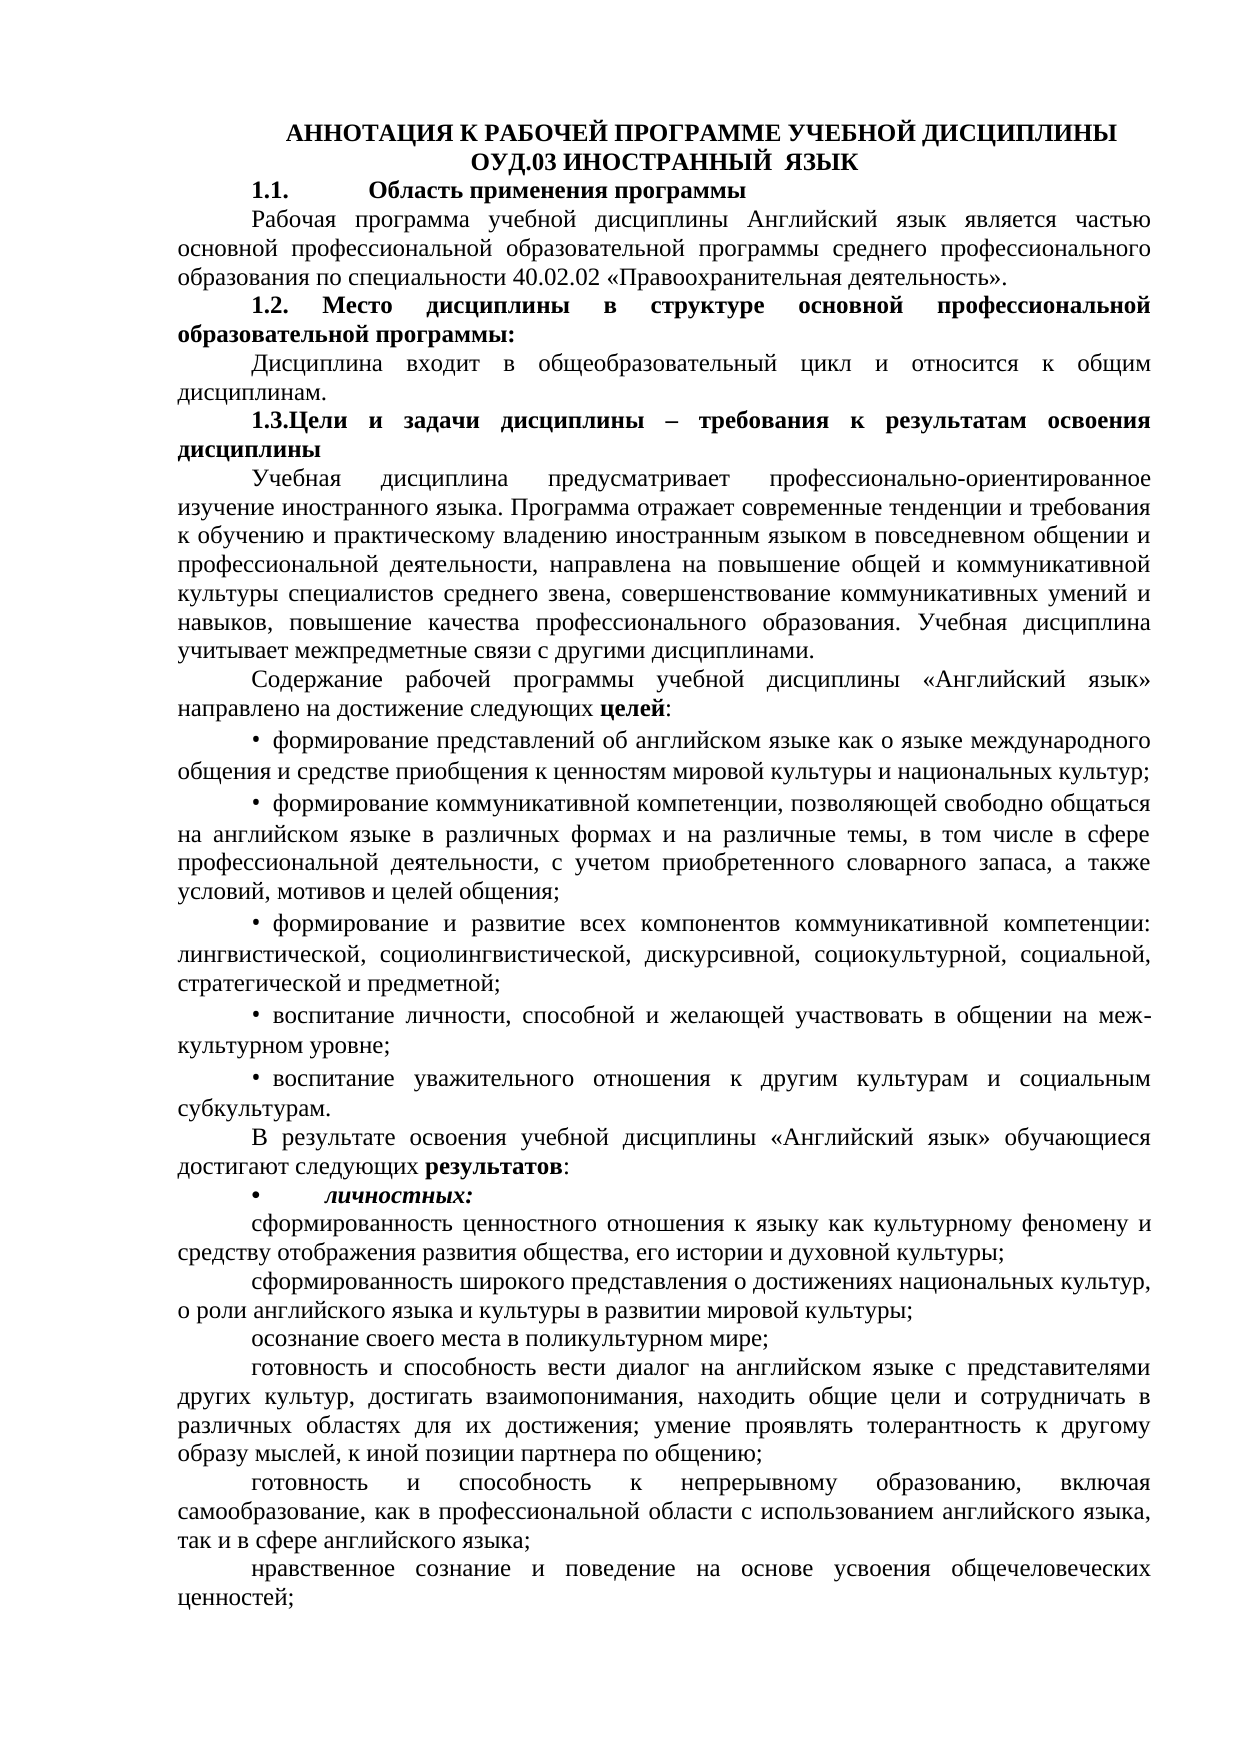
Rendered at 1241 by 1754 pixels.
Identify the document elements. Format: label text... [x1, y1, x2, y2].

text • личностных: [177, 1180, 1152, 1208]
text Учебная дисциплина предусматривает профессионально-ориентированное изучение иностранного языка. Программа отражает современные тенденции и требования к обучению и практическому владению иностранным языком в повседневном общении и профессиональной деятельности, направлена на повышение общей и коммуникативной культуры специалистов среднего звена, совершенствование коммуникативных умений и навыков, повышение качества профессионального образования. Учебная дисциплина учитывает межпредметные связи с другими дисциплинами. [177, 463, 1152, 664]
list воспитание личности, способной и желающей участвовать в общении на межкультурном уровне; [177, 997, 1152, 1059]
list формирование представлений об английском языке как о языке международного общения и средстве приобщения к ценностям мировой культуры и национальных культур; [177, 722, 1152, 785]
text осознание своего места в поликультурном мире; [177, 1323, 1152, 1352]
list формирование и развитие всех компонентов коммуникативной компетенции: лингвистической, социолингвистической, дискурсивной, социокультурной, социальной, стратегической и предметной; [177, 905, 1152, 997]
text сформированность широкого представления о достижениях национальных культур, о роли английского языка и культуры в развитии мировой культуры; [177, 1266, 1152, 1323]
text Дисциплина входит в общеобразовательный цикл и относится к общим дисциплинам. [177, 348, 1152, 406]
text АННОТАЦИЯ К РАБОЧЕЙ ПРОГРАММЕ УЧЕБНОЙ ДИСЦИПЛИНЫ ОУД.03 ИНОСТРАННЫЙ ЯЗЫК [177, 118, 1152, 176]
list воспитание уважительного отношения к другим культурам и социальным субкультурам. [177, 1059, 1152, 1122]
text 1.2. Место дисциплины в структуре основной профессиональной образовательной программы: [177, 291, 1152, 348]
text сформированность ценностного отношения к языку как культурному феномену и средству отображения развития общества, его истории и духовной культуры; [177, 1208, 1152, 1266]
text готовность и способность вести диалог на английском языке с представителями других культур, достигать взаимопонимания, находить общие цели и сотрудничать в различных областях для их достижения; умение проявлять толерантность к другому образу мыслей, к иной позиции партнера по общению; [177, 1352, 1152, 1467]
text готовность и способность к непрерывному образованию, включая самообразование, как в профессиональной области с использованием английского языка, так и в сфере английского языка; [177, 1467, 1152, 1553]
text Содержание рабочей программы учебной дисциплины «Английский язык» направлено на достижение следующих целей: [177, 664, 1152, 722]
text нравственное сознание и поведение на основе усвоения общечеловеческих ценностей; [177, 1553, 1152, 1611]
list формирование коммуникативной компетенции, позволяющей свободно общаться на английском языке в различных формах и на различные темы, в том числе в сфере профессиональной деятельности, с учетом приобретенного словарного запаса, а также условий, мотивов и целей общения; [177, 785, 1152, 905]
text Рабочая программа учебной дисциплины Английский язык является частью основной профессиональной образовательной программы среднего профессионального образования по специальности 40.02.02 «Правоохранительная деятельность». [177, 204, 1152, 291]
list Область применения программы [177, 176, 1152, 204]
text В результате освоения учебной дисциплины «Английский язык» обучающиеся достигают следующих результатов: [177, 1122, 1152, 1180]
text 1.3.Цели и задачи дисциплины – требования к результатам освоения дисциплины [177, 406, 1152, 463]
